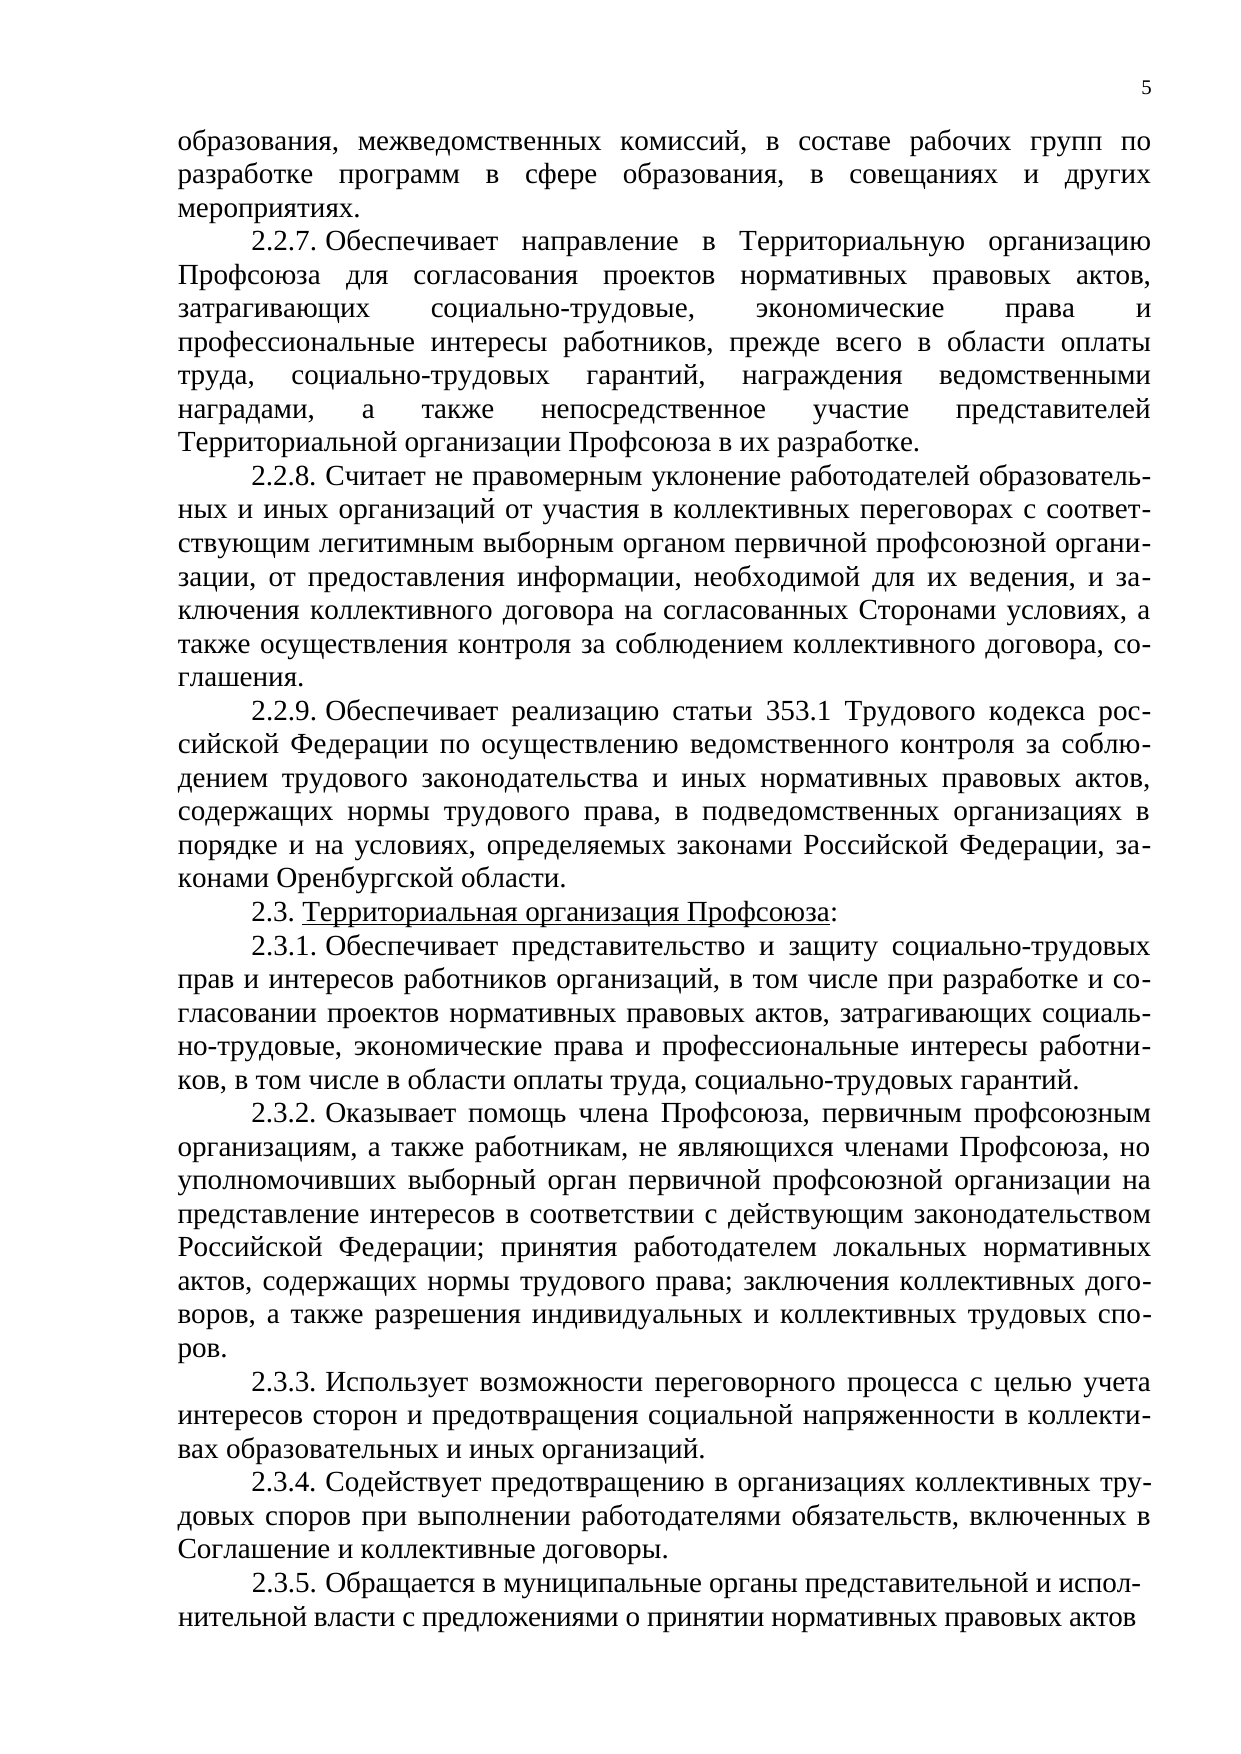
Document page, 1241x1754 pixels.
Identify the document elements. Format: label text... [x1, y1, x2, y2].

list Оказывает помощь члена Профсоюза, первичным профсоюзным организациям, а также работникам, не являющихся членами Профсоюза, но уполномочивших выборный орган первичной профсоюзной организации на представление интересов в соответствии с действующим законодательством Российской Федерации; принятия работодателем локальных нормативных актов, содержащих нормы трудового права; заключения коллективных договоров, а также разрешения индивидуальных и коллективных трудовых споров. [177, 1096, 1152, 1364]
list Использует возможности переговорного процесса с целью учета интересов сторон и предотвращения социальной напряженности в коллективах образовательных и иных организаций. [177, 1364, 1151, 1465]
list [177, 123, 1152, 224]
text 2.3. Территориальная организация Профсоюза: [251, 894, 1152, 928]
list Считает не правомерным уклонение работодателей образовательных и иных организаций от участия в коллективных переговорах с соответствующим легитимным выборным органом первичной профсоюзной организации, от предоставления информации, необходимой для их ведения, и заключения коллективного договора на согласованных Сторонами условиях, а также осуществления контроля за соблюдением коллективного договора, соглашения. [178, 458, 1151, 693]
list Обеспечивает представительство и защиту социально-трудовых прав и интересов работников организаций, в том числе при разработке и согласовании проектов нормативных правовых актов, затрагивающих социально-трудовые, экономические права и профессиональные интересы работников, в том числе в области оплаты труда, социально-трудовых гарантий. [177, 928, 1151, 1096]
list Обеспечивает направление в Территориальную организацию Профсоюза для согласования проектов нормативных правовых актов, затрагивающих социально-трудовые, экономические права и профессиональные интересы работников, прежде всего в области оплаты труда, социально-трудовых гарантий, награждения ведомственными наградами, а также непосредственное участие представителей Территориальной организации Профсоюза в их разработке. [178, 224, 1152, 458]
list Обеспечивает реализацию статьи 353.1 Трудового кодекса российской Федерации по осуществлению ведомственного контроля за соблюдением трудового законодательства и иных нормативных правовых актов, содержащих нормы трудового права, в подведомственных организациях в порядке и на условиях, определяемых законами Российской Федерации, законами Оренбургской области. [178, 693, 1151, 894]
list Содействует предотвращению в организациях коллективных трудовых споров при выполнении работодателями обязательств, включенных в Соглашение и коллективные договоры. [177, 1465, 1152, 1565]
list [178, 1565, 1151, 1632]
